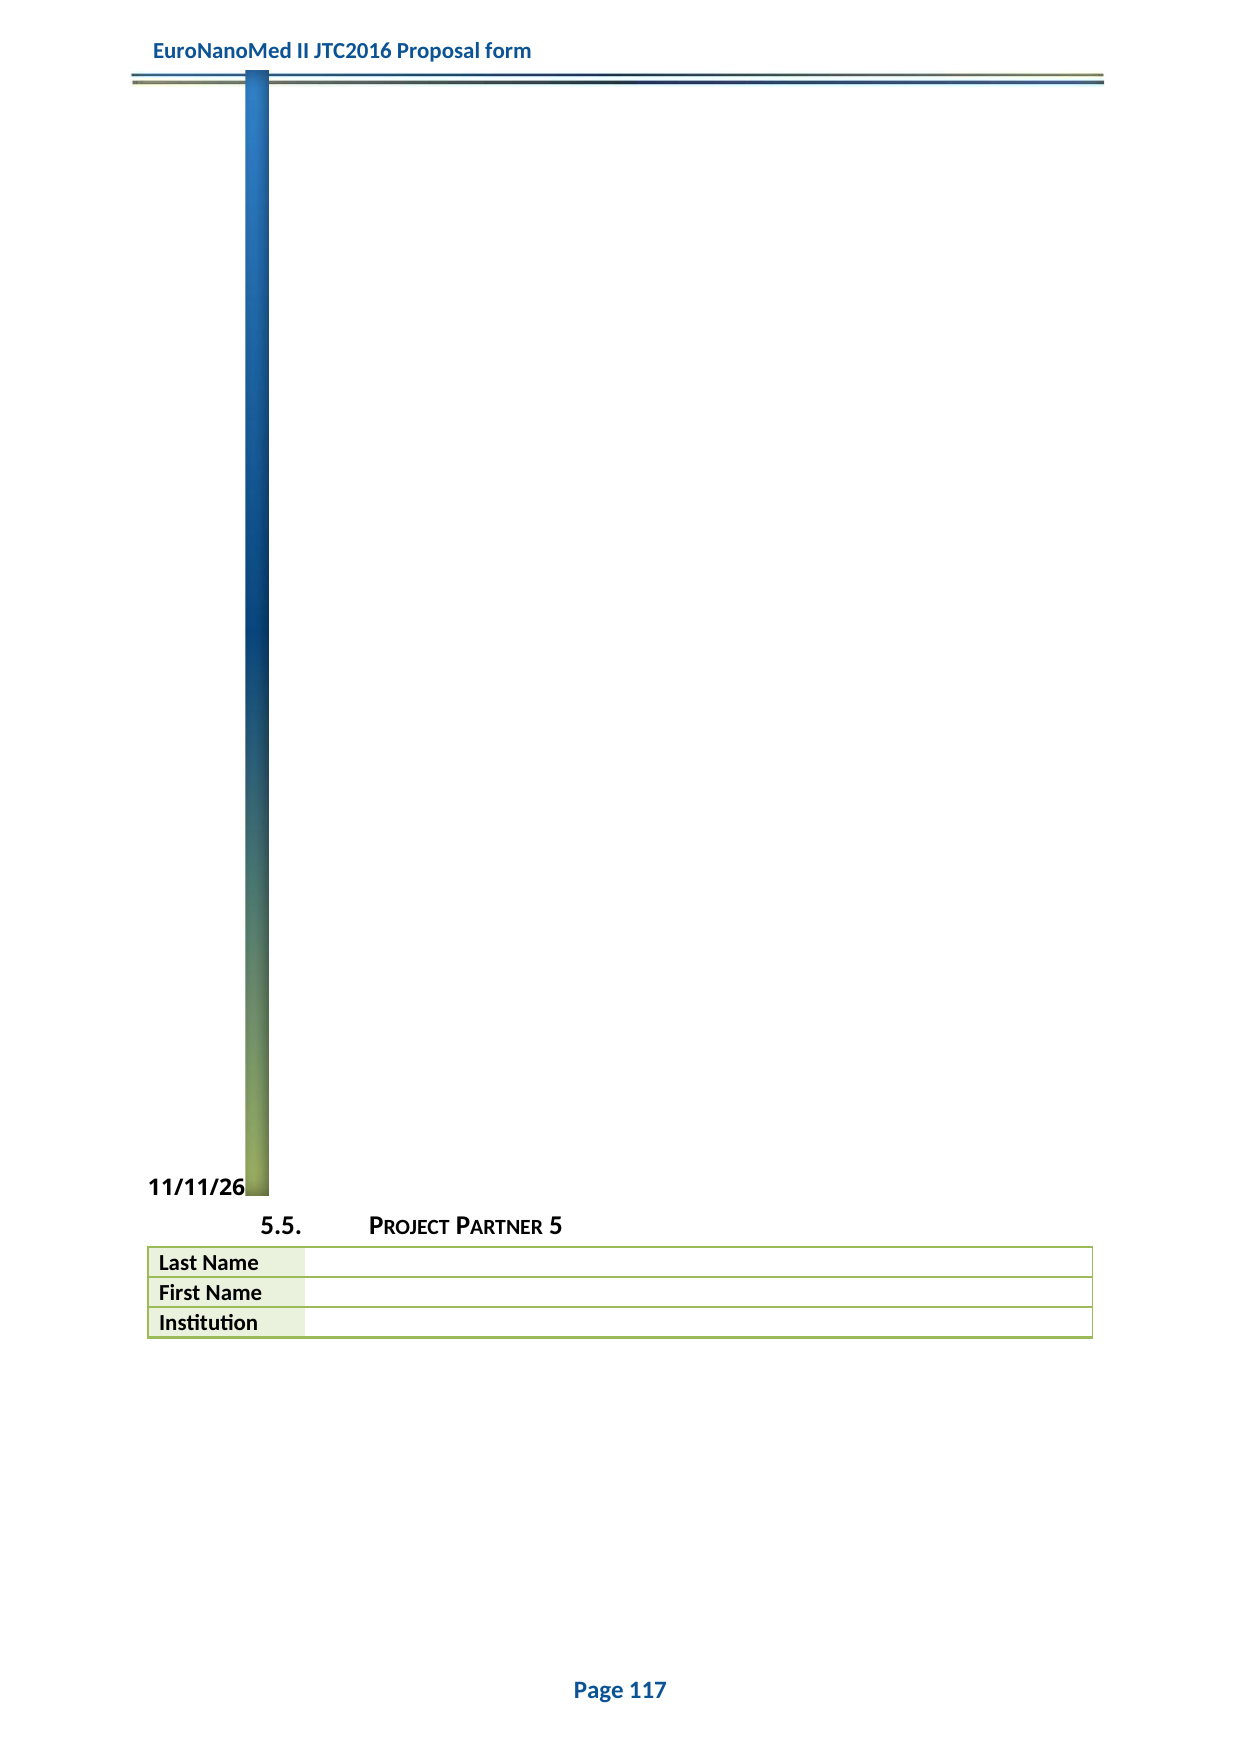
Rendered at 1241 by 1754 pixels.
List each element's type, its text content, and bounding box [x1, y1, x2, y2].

table_cell First Name [149, 1278, 305, 1306]
table_cell [305, 1308, 1092, 1336]
list Project Partner 5 [260, 1208, 1092, 1241]
table_header [305, 1248, 1092, 1276]
table_header Last Name [149, 1248, 305, 1276]
picture [130, 70, 1105, 1196]
table_cell [305, 1278, 1092, 1306]
table_cell Institution [149, 1308, 305, 1336]
